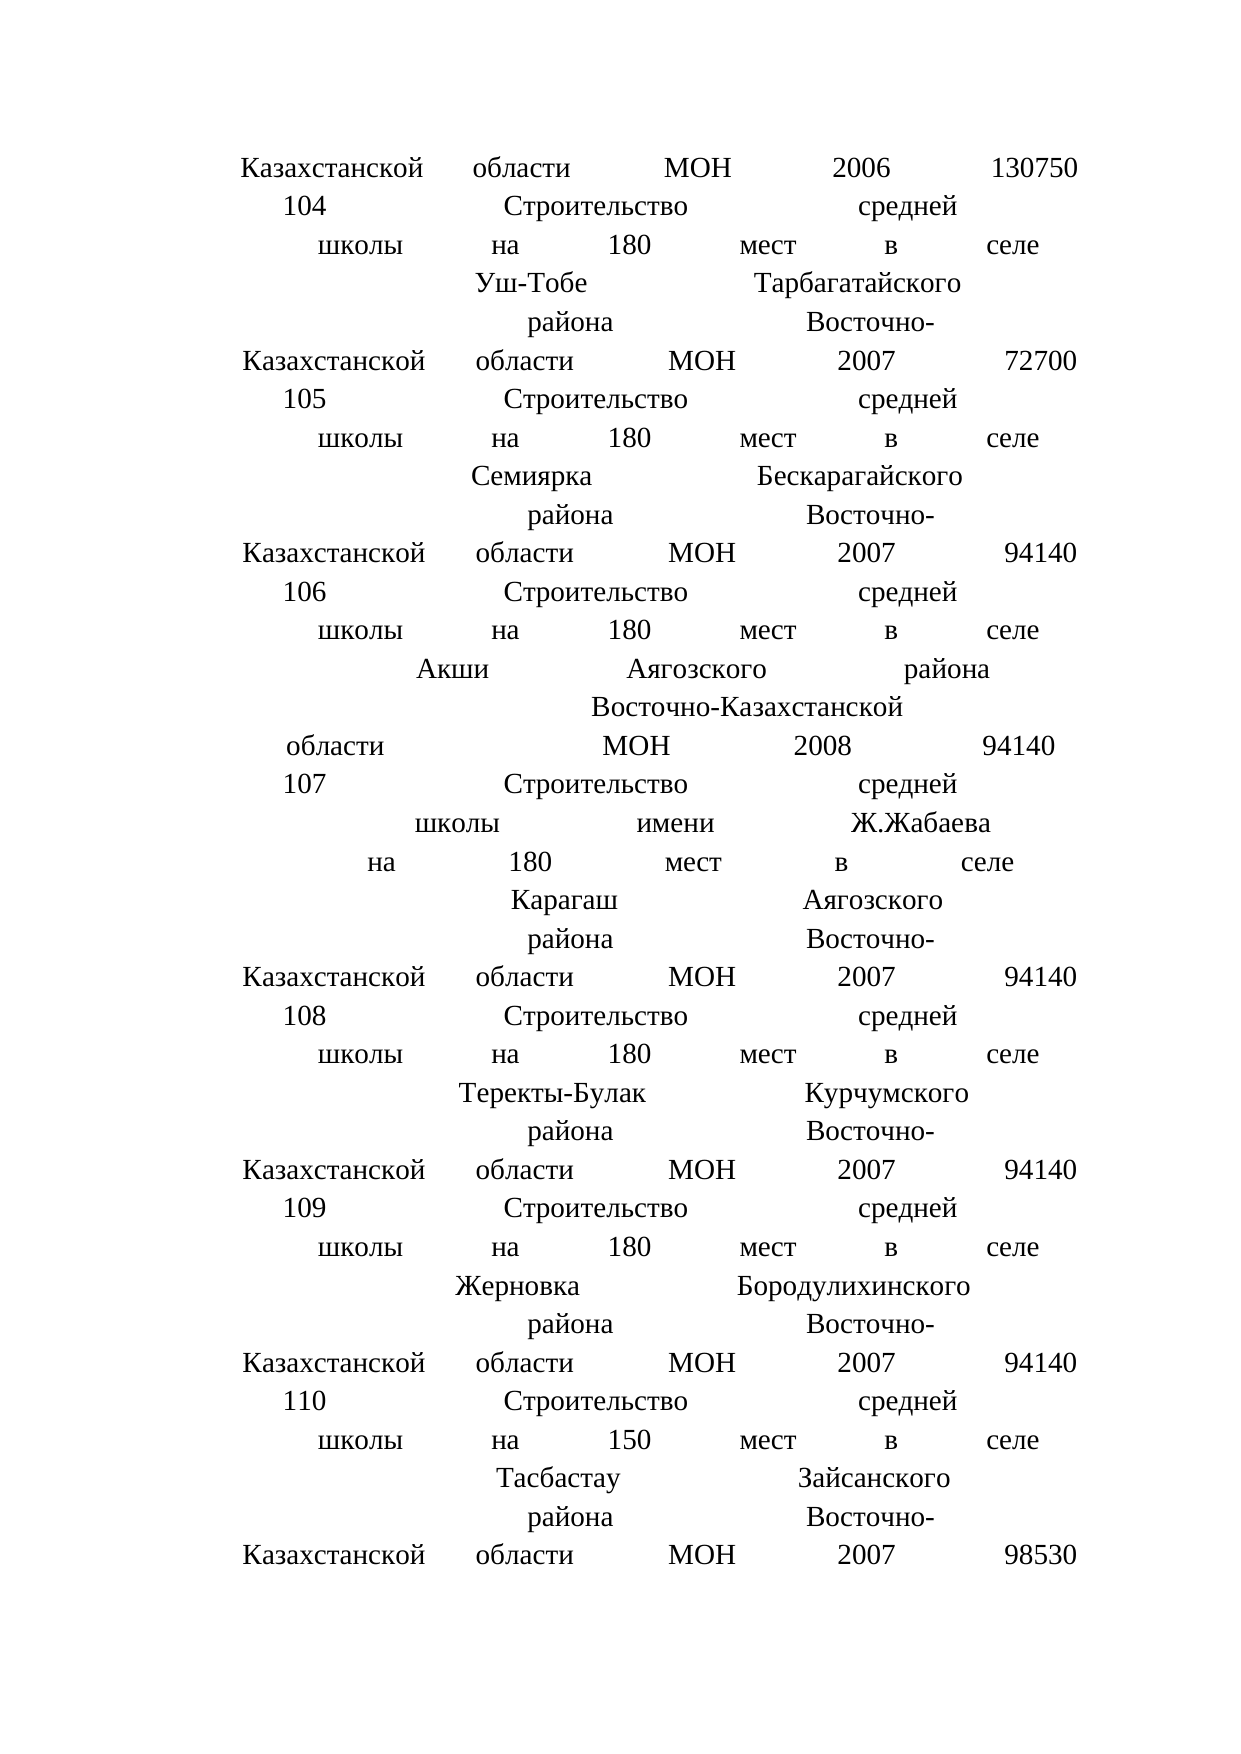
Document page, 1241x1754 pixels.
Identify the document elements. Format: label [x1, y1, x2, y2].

text [112, 150, 1128, 1571]
